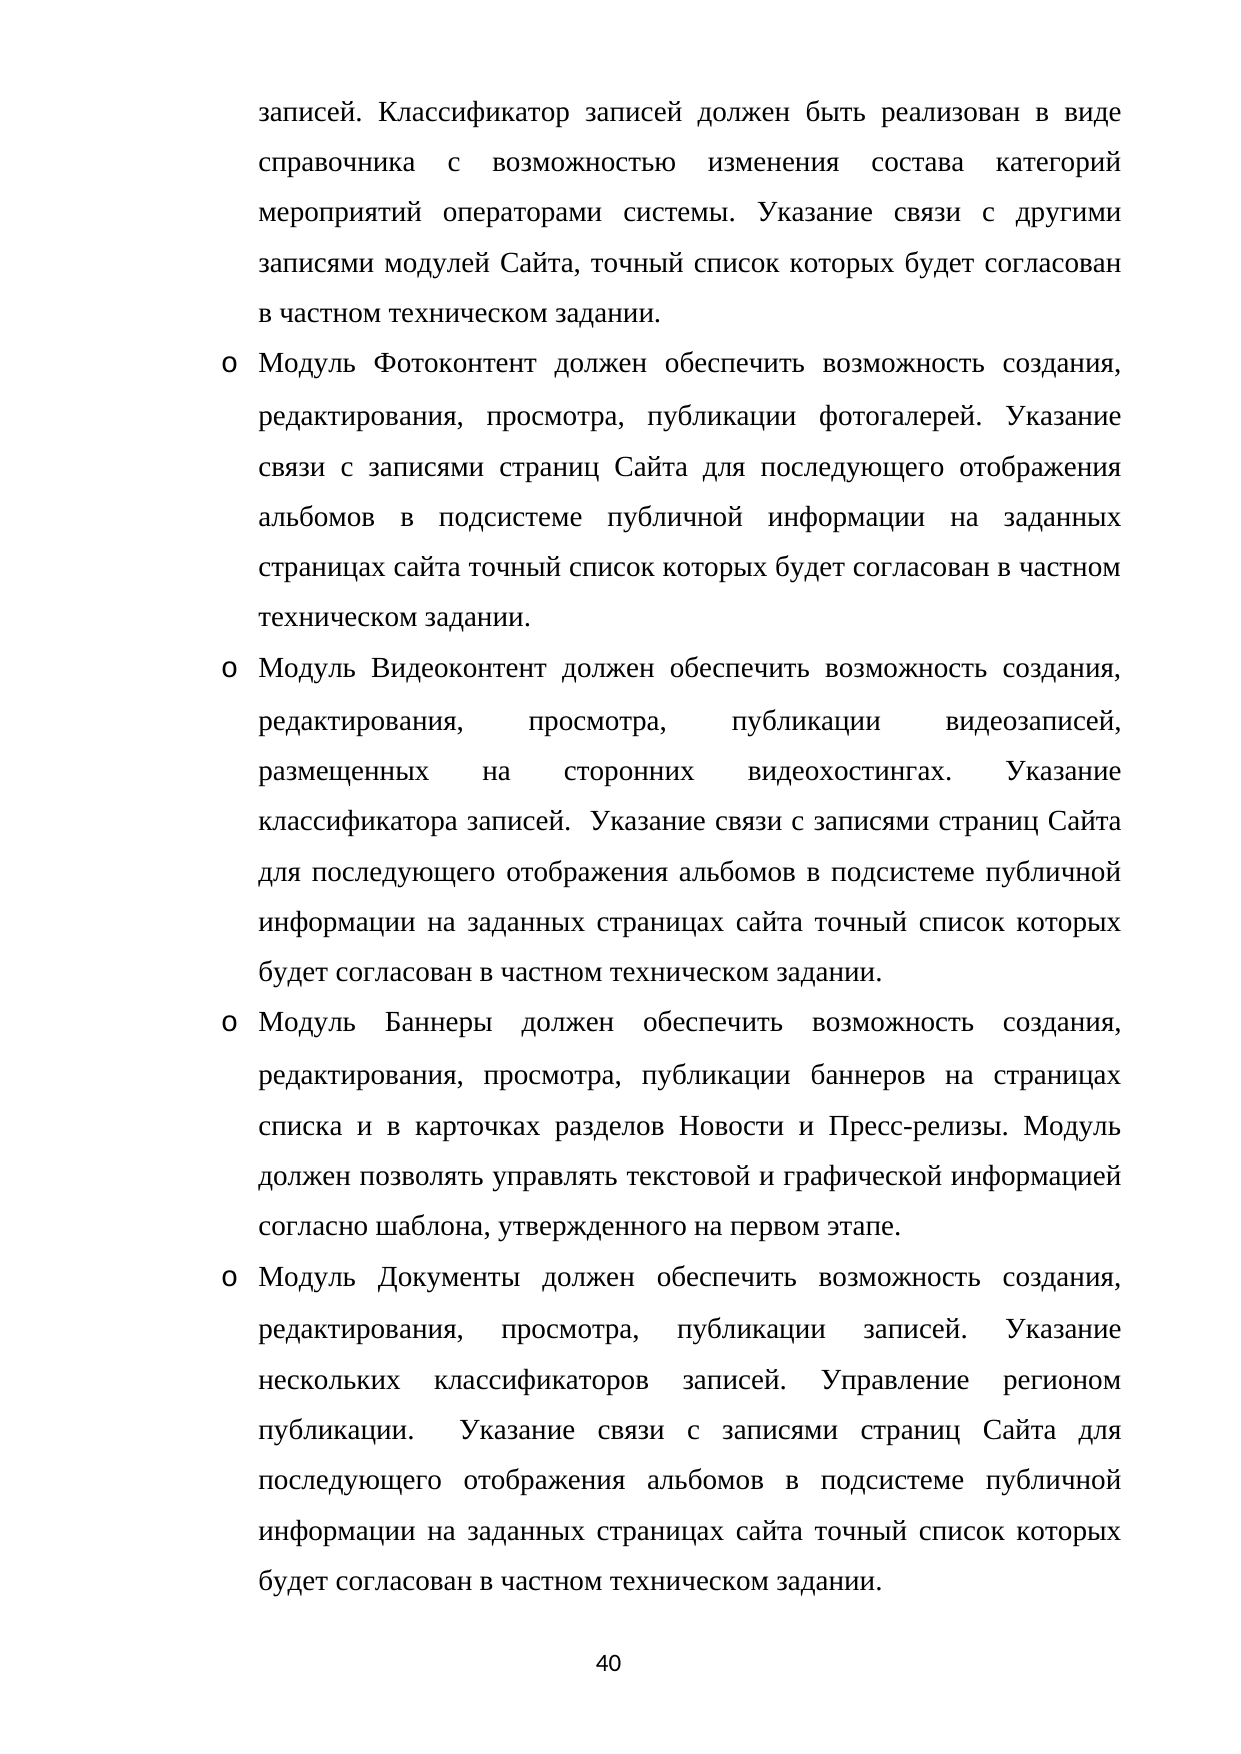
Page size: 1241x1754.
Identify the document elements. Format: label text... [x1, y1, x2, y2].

list Модуль Фотоконтент должен обеспечить возможность создания, редактирования, просмотра, публикации фотогалерей. Указание связи с записями страниц Сайта для последующего отображения альбомов в подсистеме публичной информации на заданных страницах сайта точный список которых будет согласован в частном техническом задании. [221, 346, 1122, 633]
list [221, 94, 1122, 329]
list Модуль Документы должен обеспечить возможность создания, редактирования, просмотра, публикации записей. Указание нескольких классификаторов записей. Управление регионом публикации. Указание связи с записями страниц Сайта для последующего отображения альбомов в подсистеме публичной информации на заданных страницах сайта точный список которых будет согласован в частном техническом задании. [221, 1259, 1122, 1597]
list Модуль Баннеры должен обеспечить возможность создания, редактирования, просмотра, публикации баннеров на страницах списка и в карточках разделов Новости и Пресс-релизы. Модуль должен позволять управлять текстовой и графической информацией согласно шаблона, утвержденного на первом этапе. [221, 1004, 1122, 1242]
list Модуль Видеоконтент должен обеспечить возможность создания, редактирования, просмотра, публикации видеозаписей, размещенных на сторонних видеохостингах. Указание классификатора записей. Указание связи с записями страниц Сайта для последующего отображения альбомов в подсистеме публичной информации на заданных страницах сайта точный список которых будет согласован в частном техническом задании. [221, 650, 1122, 988]
